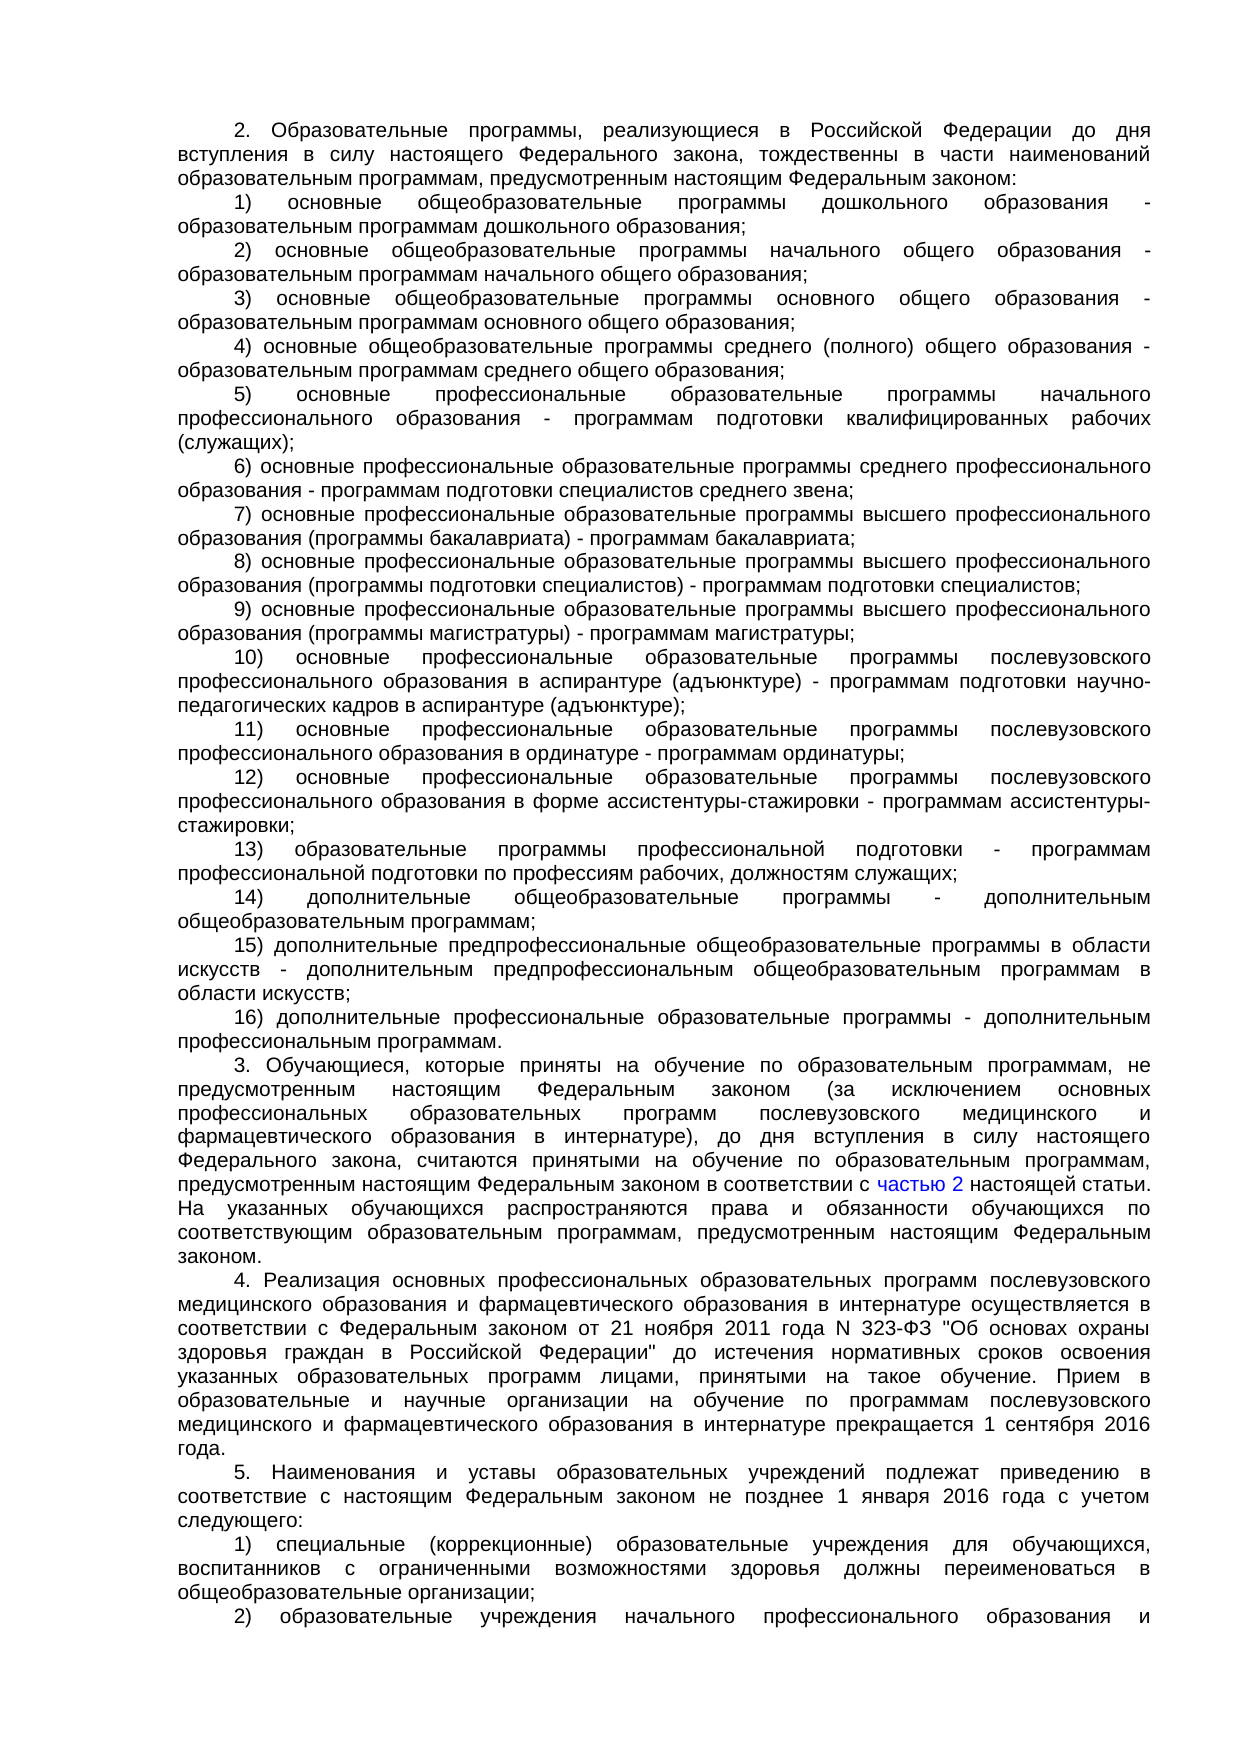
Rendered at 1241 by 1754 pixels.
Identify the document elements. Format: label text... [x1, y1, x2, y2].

text 1) специальные (коррекционные) образовательные учреждения для обучающихся, воспитанников с ограниченными возможностями здоровья должны переименоваться в общеобразовательные организации; [177, 1532, 1152, 1603]
text 16) дополнительные профессиональные образовательные программы - дополнительным профессиональным программам. [177, 1004, 1152, 1052]
text 1) основные общеобразовательные программы дошкольного образования - образовательным программам дошкольного образования; [177, 190, 1152, 238]
text 3) основные общеобразовательные программы основного общего образования - образовательным программам основного общего образования; [177, 286, 1152, 334]
text 7) основные профессиональные образовательные программы высшего профессионального образования (программы бакалавриата) - программам бакалавриата; [177, 501, 1152, 549]
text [177, 1603, 1152, 1627]
text 14) дополнительные общеобразовательные программы - дополнительным общеобразовательным программам; [177, 885, 1152, 933]
text 4. Реализация основных профессиональных образовательных программ послевузовского медицинского образования и фармацевтического образования в интернатуре осуществляется в соответствии с Федеральным законом от 21 ноября 2011 года N 323-ФЗ "Об основах охраны здоровья граждан в Российской Федерации" до истечения нормативных сроков освоения указанных образовательных программ лицами, принятыми на такое обучение. Прием в образовательные и научные организации на обучение по программам послевузовского медицинского и фармацевтического образования в интернатуре прекращается 1 сентября 2016 года. [177, 1268, 1152, 1460]
text 3. Обучающиеся, которые приняты на обучение по образовательным программам, не предусмотренным настоящим Федеральным законом (за исключением основных профессиональных образовательных программ послевузовского медицинского и фармацевтического образования в интернатуре), до дня вступления в силу настоящего Федерального закона, считаются принятыми на обучение по образовательным программам, предусмотренным настоящим Федеральным законом в соответствии с частью 2 настоящей статьи. На указанных обучающихся распространяются права и обязанности обучающихся по соответствующим образовательным программам, предусмотренным настоящим Федеральным законом. [177, 1052, 1152, 1268]
text 5. Наименования и уставы образовательных учреждений подлежат приведению в соответствие с настоящим Федеральным законом не позднее 1 января 2016 года с учетом следующего: [177, 1460, 1152, 1532]
text 9) основные профессиональные образовательные программы высшего профессионального образования (программы магистратуры) - программам магистратуры; [177, 597, 1152, 645]
text 12) основные профессиональные образовательные программы послевузовского профессионального образования в форме ассистентуры-стажировки - программам ассистентуры-стажировки; [177, 765, 1152, 837]
text 4) основные общеобразовательные программы среднего (полного) общего образования - образовательным программам среднего общего образования; [177, 334, 1152, 382]
text 8) основные профессиональные образовательные программы высшего профессионального образования (программы подготовки специалистов) - программам подготовки специалистов; [177, 549, 1152, 597]
text 13) образовательные программы профессиональной подготовки - программам профессиональной подготовки по профессиям рабочих, должностям служащих; [177, 837, 1152, 885]
text 2) основные общеобразовательные программы начального общего образования - образовательным программам начального общего образования; [177, 238, 1152, 286]
text 5) основные профессиональные образовательные программы начального профессионального образования - программам подготовки квалифицированных рабочих (служащих); [177, 382, 1152, 453]
text 10) основные профессиональные образовательные программы послевузовского профессионального образования в аспирантуре (адъюнктуре) - программам подготовки научно-педагогических кадров в аспирантуре (адъюнктуре); [177, 645, 1152, 717]
text 6) основные профессиональные образовательные программы среднего профессионального образования - программам подготовки специалистов среднего звена; [177, 453, 1152, 501]
text 15) дополнительные предпрофессиональные общеобразовательные программы в области искусств - дополнительным предпрофессиональным общеобразовательным программам в области искусств; [177, 933, 1152, 1004]
text 2. Образовательные программы, реализующиеся в Российской Федерации до дня вступления в силу настоящего Федерального закона, тождественны в части наименований образовательным программам, предусмотренным настоящим Федеральным законом: [177, 118, 1152, 190]
text 11) основные профессиональные образовательные программы послевузовского профессионального образования в ординатуре - программам ординатуры; [177, 717, 1152, 765]
